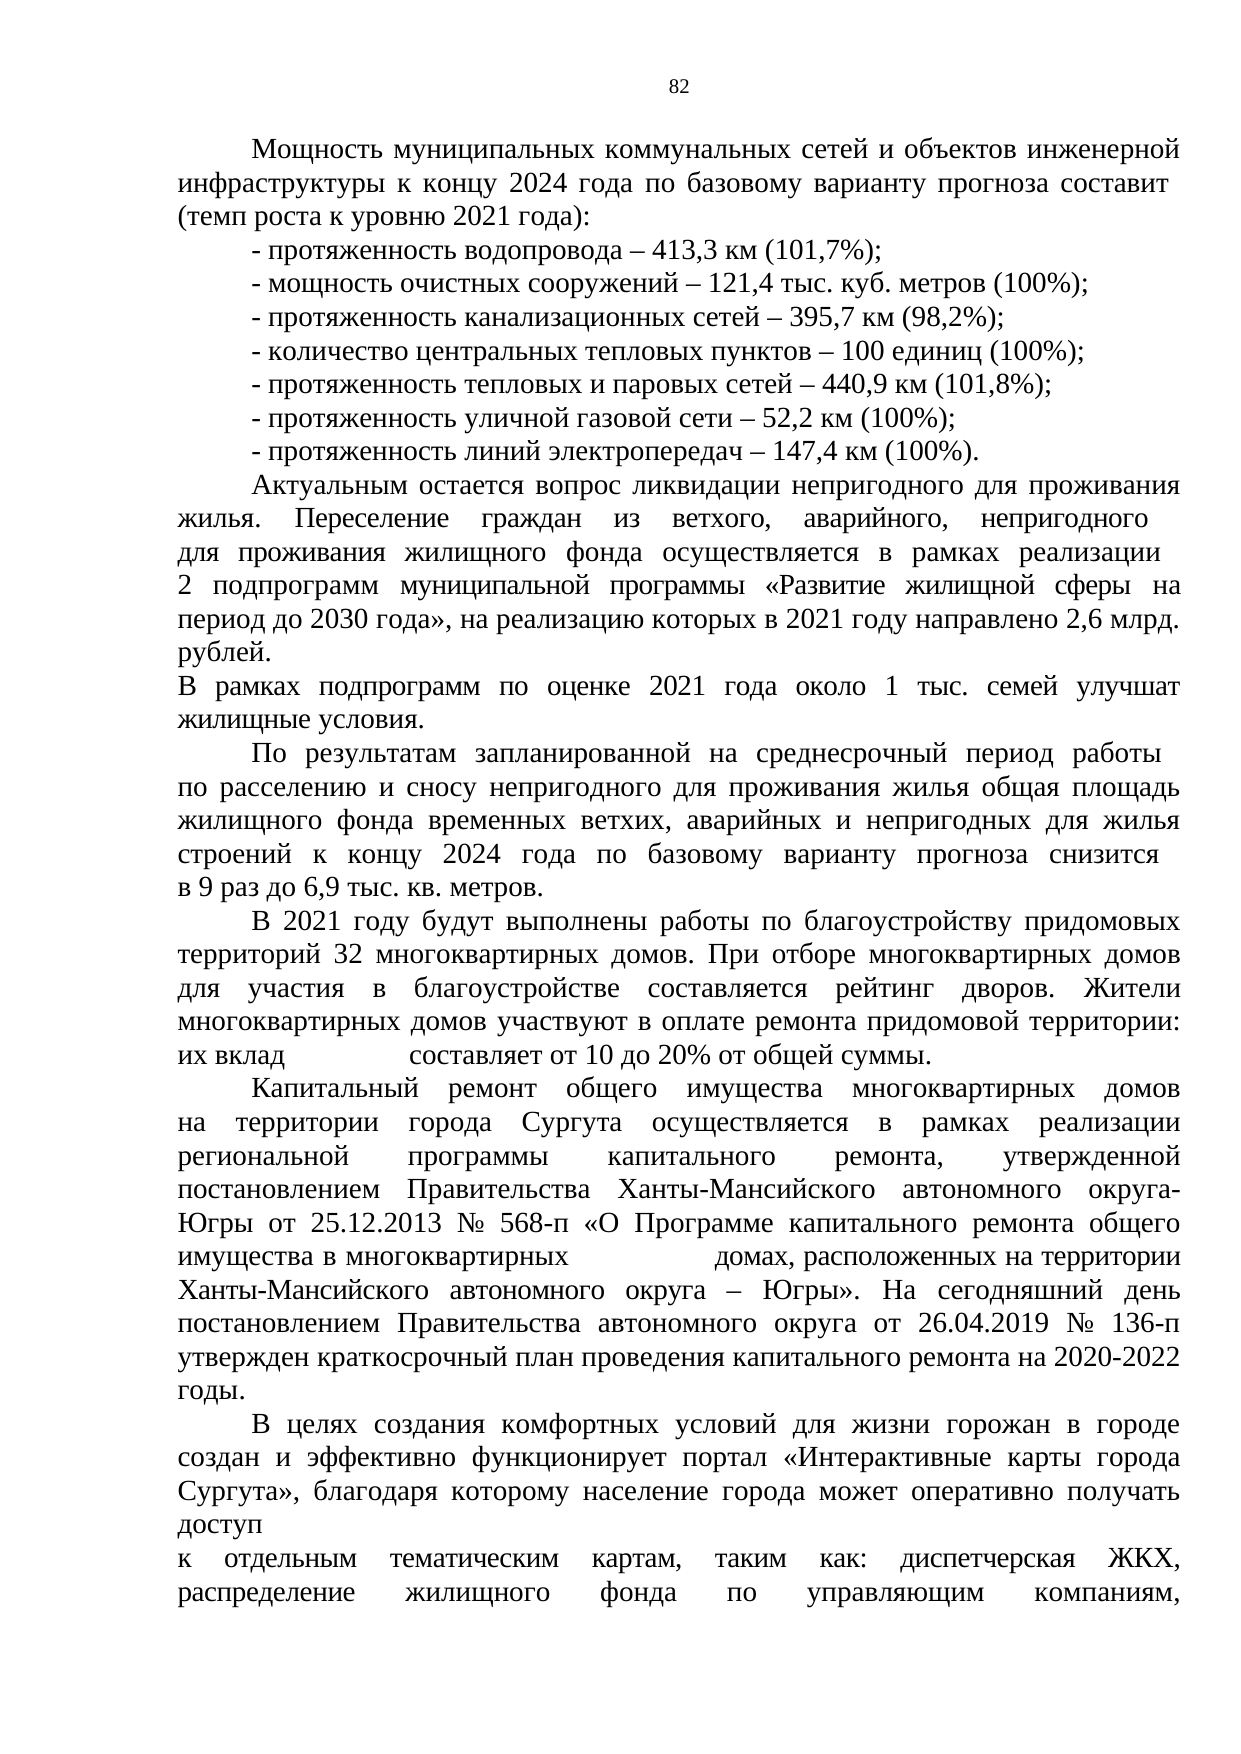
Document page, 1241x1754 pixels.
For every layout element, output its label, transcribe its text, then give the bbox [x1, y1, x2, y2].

text - протяженность линий электропередач – 147,4 км (100%). [177, 433, 1181, 467]
text В 2021 году будут выполнены работы по благоустройству придомовых территорий 32 многоквартирных домов. При отборе многоквартирных домов для участия в благоустройстве составляется рейтинг дворов. Жители многоквартирных домов участвуют в оплате ремонта придомовой территории: их вклад составляет от 10 до 20% от общей суммы. [177, 903, 1181, 1071]
text - протяженность водопровода – 413,3 км (101,7%); [177, 232, 1181, 266]
text Мощность муниципальных коммунальных сетей и объектов инженерной инфраструктуры к концу 2024 года по базовому варианту прогноза составит (темп роста к уровню 2021 года): [177, 131, 1181, 232]
text Актуальным остается вопрос ликвидации непригодного для проживания жилья. Переселение граждан из ветхого, аварийного, непригодного для проживания жилищного фонда осуществляется в рамках реализации 2 подпрограмм муниципальной программы «Развитие жилищной сферы на период до 2030 года», на реализацию которых в 2021 году направлено 2,6 млрд. рублей. В рамках подпрограмм по оценке 2021 года около 1 тыс. семей улучшат жилищные условия. [177, 467, 1181, 735]
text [177, 1406, 1181, 1607]
text - протяженность уличной газовой сети – 52,2 км (100%); [177, 400, 1181, 433]
text По результатам запланированной на среднесрочный период работы по расселению и сносу непригодного для проживания жилья общая площадь жилищного фонда временных ветхих, аварийных и непригодных для жилья строений к концу 2024 года по базовому варианту прогноза снизится в 9 раз до 6,9 тыс. кв. метров. [177, 735, 1181, 903]
text - протяженность канализационных сетей – 395,7 км (98,2%); [177, 299, 1181, 333]
list Капитальный ремонт общего имущества многоквартирных домов на территории города Сургута осуществляется в рамках реализации региональной программы капитального ремонта, утвержденной постановлением Правительства Ханты-Мансийского автономного округа- Югры от 25.12.2013 № 568-п «О Программе капитального ремонта общего имущества в многоквартирных домах, расположенных на территории Ханты-Мансийского автономного округа – Югры». На сегодняшний день постановлением Правительства автономного округа от 26.04.2019 № 136-п утвержден краткосрочный план проведения капитального ремонта на 2020-2022 годы. [177, 1071, 1181, 1406]
text - мощность очистных сооружений – 121,4 тыс. куб. метров (100%); [177, 266, 1181, 299]
text - протяженность тепловых и паровых сетей – 440,9 км (101,8%); [177, 366, 1181, 400]
text - количество центральных тепловых пунктов – 100 единиц (100%); [177, 333, 1181, 366]
